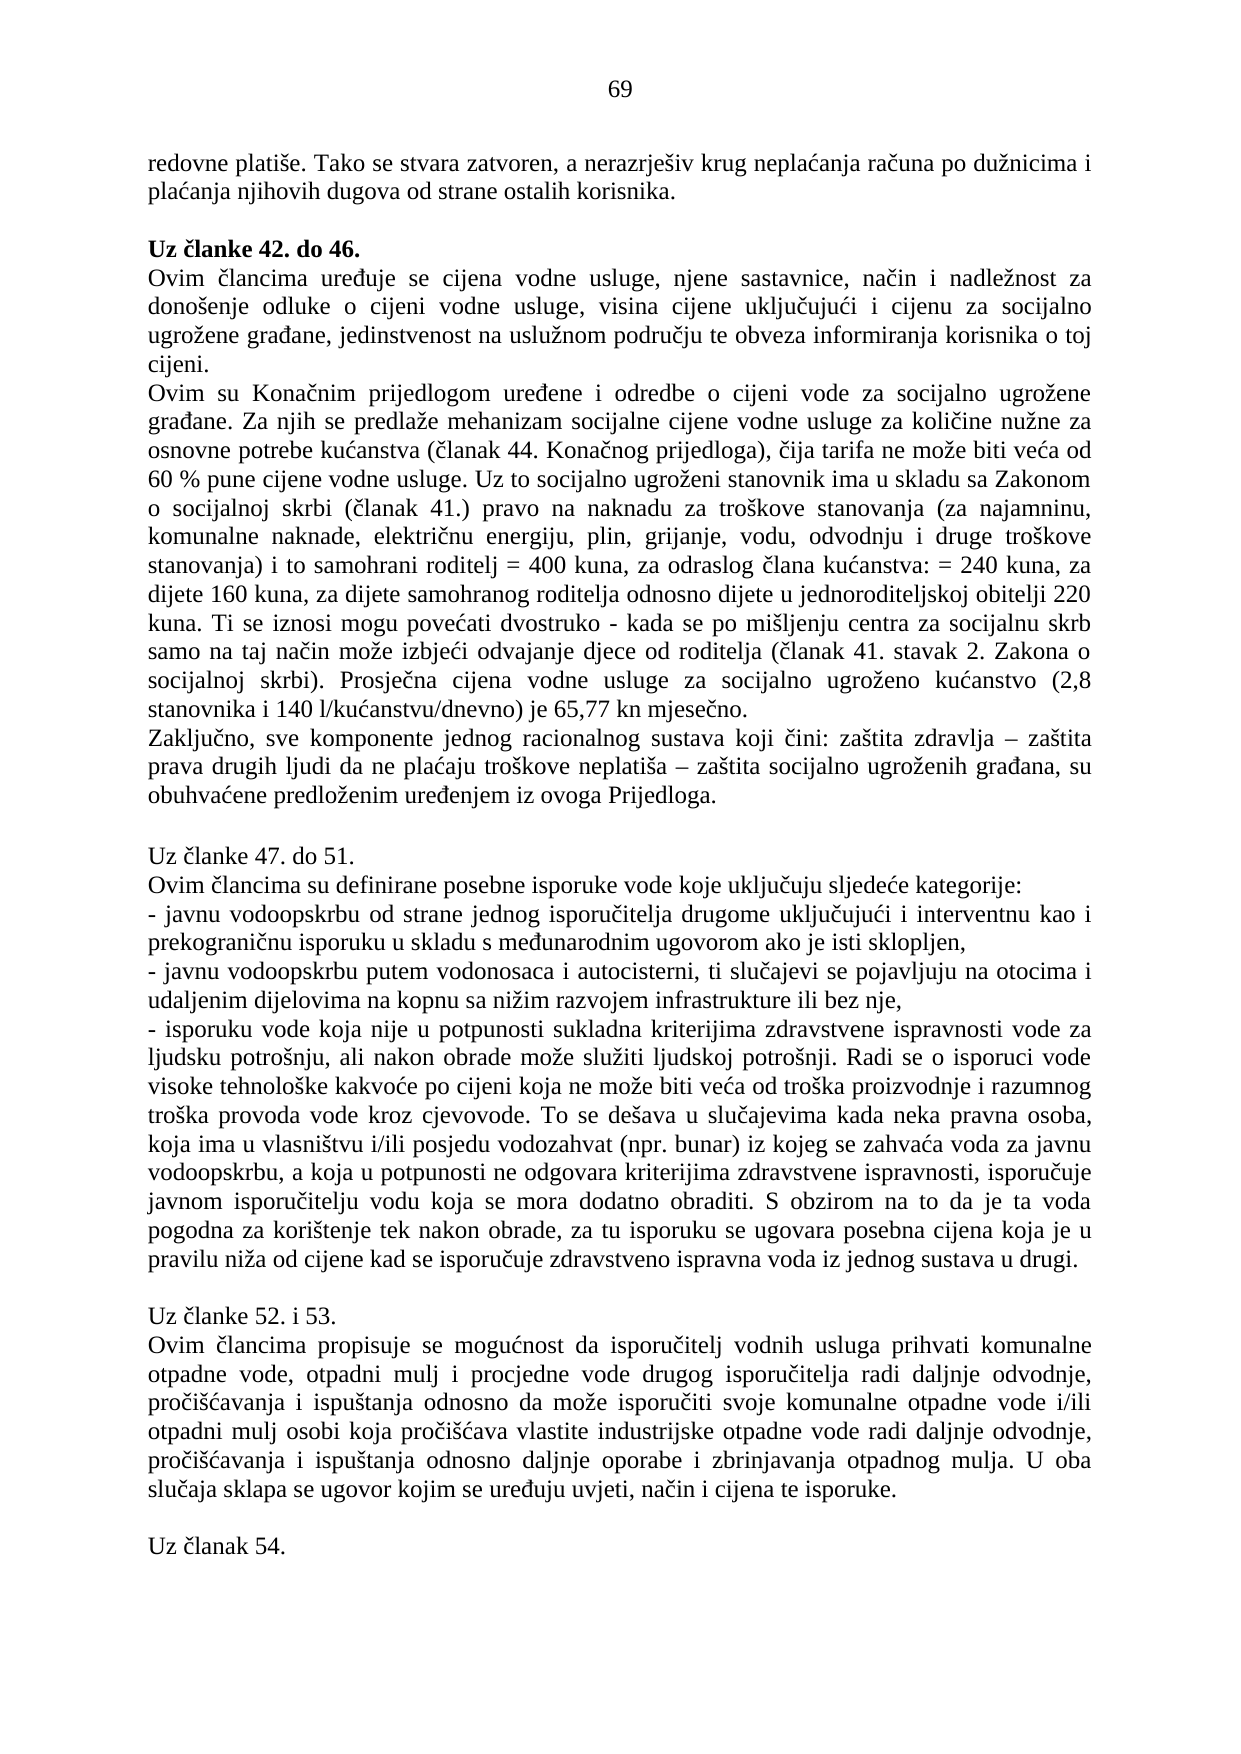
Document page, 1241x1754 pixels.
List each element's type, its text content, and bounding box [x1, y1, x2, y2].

subtitle Uz članke 47. do 51. [148, 841, 1093, 870]
text - javnu vodoopskrbu od strane jednog isporučitelja drugome uključujući i interventnu kao i prekograničnu isporuku u skladu s međunarodnim ugovorom ako je isti sklopljen, [148, 899, 1093, 956]
subtitle Uz članak 54. [148, 1531, 1093, 1560]
text - javnu vodoopskrbu putem vodonosaca i autocisterni, ti slučajevi se pojavljuju na otocima i udaljenim dijelovima na kopnu sa nižim razvojem infrastrukture ili bez nje, [148, 956, 1093, 1014]
subtitle Uz članke 52. i 53. [148, 1301, 1093, 1330]
text Ovim su Konačnim prijedlogom uređene i odredbe o cijeni vode za socijalno ugrožene građane. Za njih se predlaže mehanizam socijalne cijene vodne usluge za količine nužne za osnovne potrebe kućanstva (članak 44. Konačnog prijedloga), čija tarifa ne može biti veća od 60 % pune cijene vodne usluge. Uz to socijalno ugroženi stanovnik ima u skladu sa Zakonom o socijalnoj skrbi (članak 41.) pravo na naknadu za troškove stanovanja (za najamninu, komunalne naknade, električnu energiju, plin, grijanje, vodu, odvodnju i druge troškove stanovanja) i to samohrani roditelj = 400 kuna, za odraslog člana kućanstva: = 240 kuna, za dijete 160 kuna, za dijete samohranog roditelja odnosno dijete u jednoroditeljskoj obitelji 220 kuna. Ti se iznosi mogu povećati dvostruko - kada se po mišljenju centra za socijalnu skrb samo na taj način može izbjeći odvajanje djece od roditelja (članak 41. stavak 2. Zakona o socijalnoj skrbi). Prosječna cijena vodne usluge za socijalno ugroženo kućanstvo (2,8 stanovnika i 140 l/kućanstvu/dnevno) je 65,77 kn mjesečno. [148, 378, 1093, 723]
text Ovim člancima propisuje se mogućnost da isporučitelj vodnih usluga prihvati komunalne otpadne vode, otpadni mulj i procjedne vode drugog isporučitelja radi daljnje odvodnje, pročišćavanja i ispuštanja odnosno da može isporučiti svoje komunalne otpadne vode i/ili otpadni mulj osobi koja pročišćava vlastite industrijske otpadne vode radi daljnje odvodnje, pročišćavanja i ispuštanja odnosno daljnje oporabe i zbrinjavanja otpadnog mulja. U oba slučaja sklapa se ugovor kojim se uređuju uvjeti, način i cijena te isporuke. [148, 1330, 1093, 1502]
text Uz članke 42. do 46. [148, 234, 1093, 263]
text Ovim člancima uređuje se cijena vodne usluge, njene sastavnice, način i nadležnost za donošenje odluke o cijeni vodne usluge, visina cijene uključujući i cijenu za socijalno ugrožene građane, jedinstvenost na uslužnom području te obveza informiranja korisnika o toj cijeni. [148, 263, 1093, 378]
text - isporuku vode koja nije u potpunosti sukladna kriterijima zdravstvene ispravnosti vode za ljudsku potrošnju, ali nakon obrade može služiti ljudskoj potrošnji. Radi se o isporuci vode visoke tehnološke kakvoće po cijeni koja ne može biti veća od troška proizvodnje i razumnog troška provoda vode kroz cjevovode. To se dešava u slučajevima kada neka pravna osoba, koja ima u vlasništvu i/ili posjedu vodozahvat (npr. bunar) iz kojeg se zahvaća voda za javnu vodoopskrbu, a koja u potpunosti ne odgovara kriterijima zdravstvene ispravnosti, isporučuje javnom isporučitelju vodu koja se mora dodatno obraditi. S obzirom na to da je ta voda pogodna za korištenje tek nakon obrade, za tu isporuku se ugovara posebna cijena koja je u pravilu niža od cijene kad se isporučuje zdravstveno ispravna voda iz jednog sustava u drugi. [148, 1014, 1093, 1272]
text Ovim člancima su definirane posebne isporuke vode koje uključuju sljedeće kategorije: [148, 870, 1093, 899]
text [148, 148, 1093, 205]
text Zaključno, sve komponente jednog racionalnog sustava koji čini: zaštita zdravlja – zaštita prava drugih ljudi da ne plaćaju troškove neplatiša – zaštita socijalno ugroženih građana, su obuhvaćene predloženim uređenjem iz ovoga Prijedloga. [148, 723, 1093, 809]
